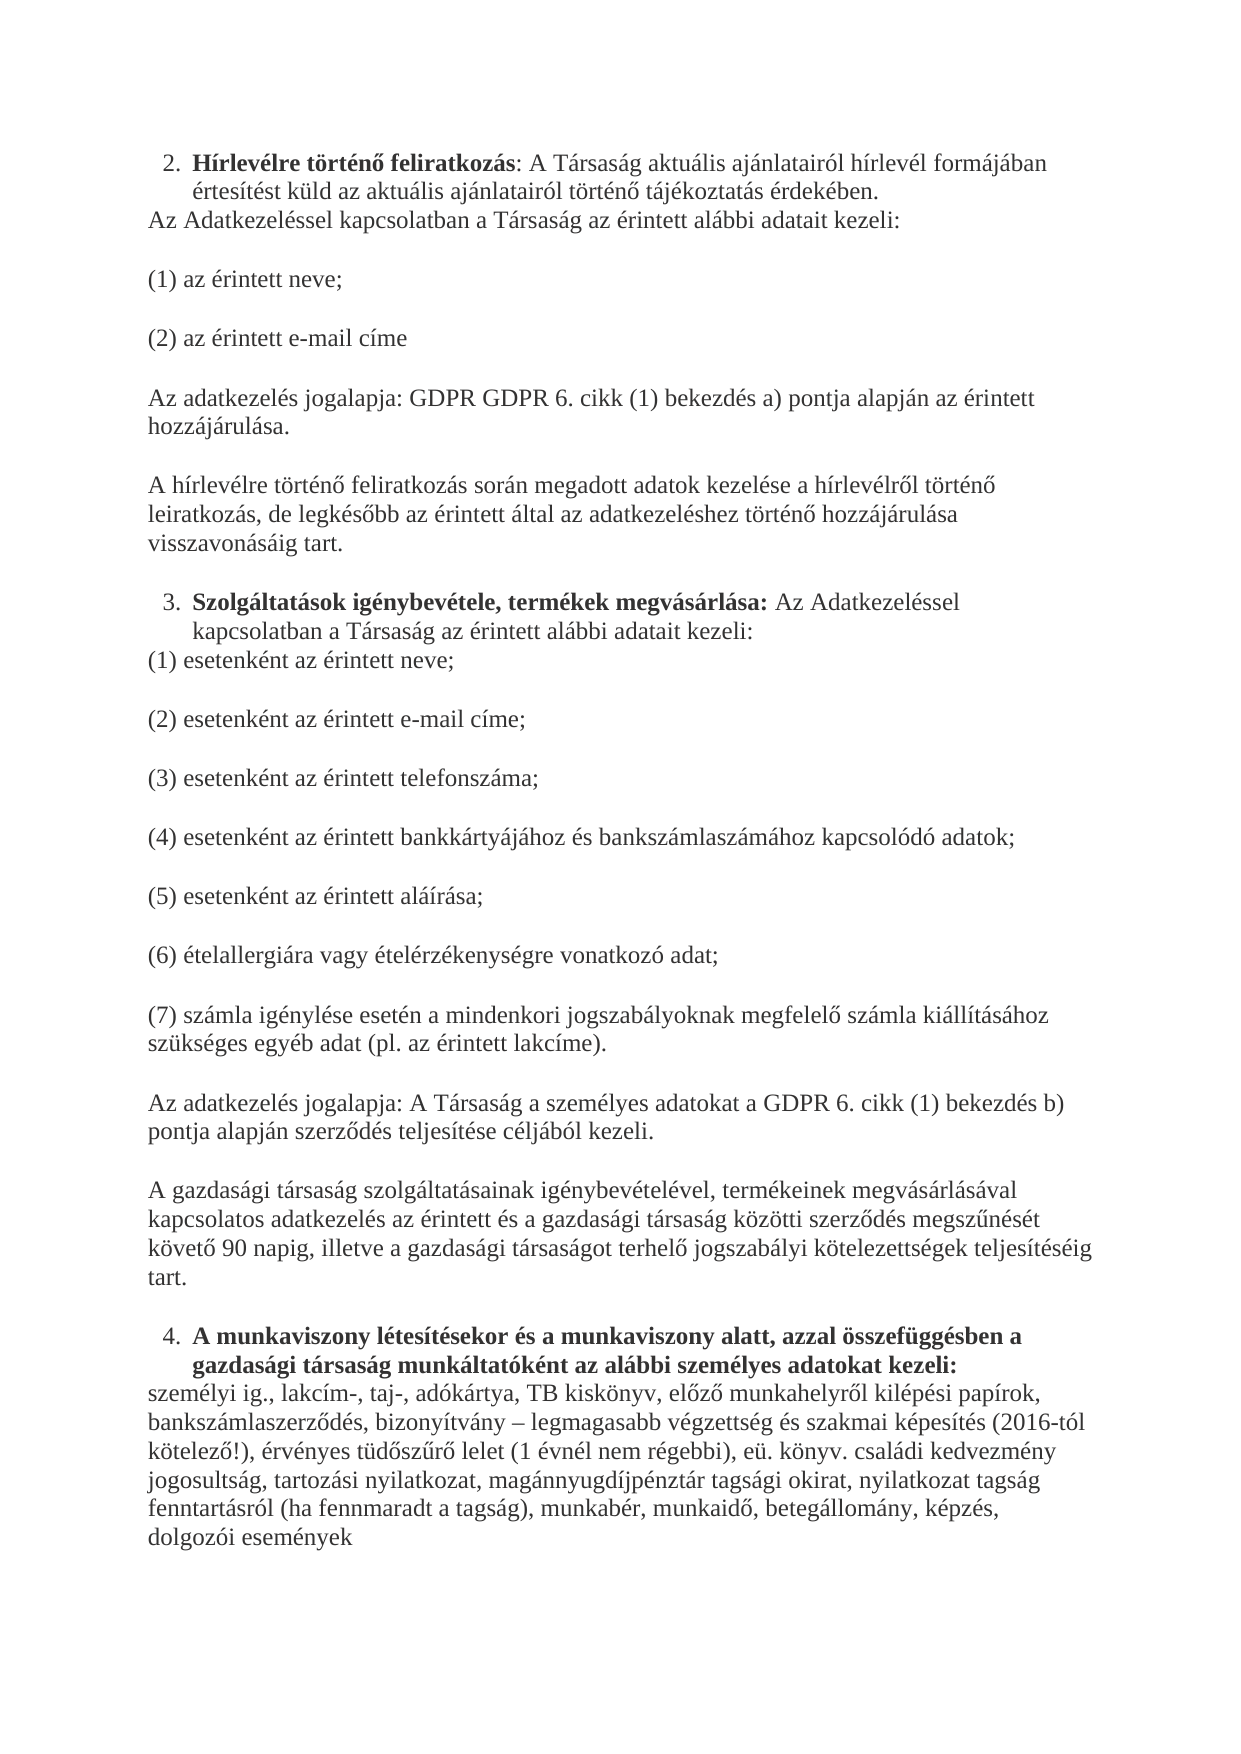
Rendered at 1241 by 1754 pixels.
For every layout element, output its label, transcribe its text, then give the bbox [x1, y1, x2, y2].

text A gazdasági társaság szolgáltatásainak igénybevételével, termékeinek megvásárlásával kapcsolatos adatkezelés az érintett és a gazdasági társaság közötti szerződés megszűnését követő 90 napig, illetve a gazdasági társaságot terhelő jogszabályi kötelezettségek teljesítéséig tart. [148, 1176, 1093, 1291]
text (3) esetenként az érintett telefonszáma; [148, 763, 1093, 792]
list Hírlevélre történő feliratkozás: A Társaság aktuális ajánlatairól hírlevél formájában értesítést küld az aktuális ajánlatairól történő tájékoztatás érdekében. [162, 148, 1093, 205]
list Szolgáltatások igénybevétele, termékek megvásárlása: Az Adatkezeléssel kapcsolatban a Társaság az érintett alábbi adatait kezeli: [162, 587, 1093, 645]
text (5) esetenként az érintett aláírása; [148, 881, 1093, 910]
text (4) esetenként az érintett bankkártyájához és bankszámlaszámához kapcsolódó adatok; [148, 822, 1093, 851]
text (7) számla igénylése esetén a mindenkori jogszabályoknak megfelelő számla kiállításához szükséges egyéb adat (pl. az érintett lakcíme). [148, 1000, 1093, 1057]
text (2) az érintett e-mail címe [148, 323, 1093, 352]
text Az adatkezelés jogalapja: A Társaság a személyes adatokat a GDPR 6. cikk (1) bekezdés b) pontja alapján szerződés teljesítése céljából kezeli. [148, 1088, 1093, 1145]
text Az Adatkezeléssel kapcsolatban a Társaság az érintett alábbi adatait kezeli: [148, 205, 1093, 234]
text (1) az érintett neve; [148, 264, 1093, 293]
text (1) esetenként az érintett neve; [148, 645, 1093, 673]
list A munkaviszony létesítésekor és a munkaviszony alatt, azzal összefüggésben a gazdasági társaság munkáltatóként az alábbi személyes adatokat kezeli: [162, 1321, 1093, 1378]
text (6) ételallergiára vagy ételérzékenységre vonatkozó adat; [148, 941, 1093, 969]
text (2) esetenként az érintett e-mail címe; [148, 704, 1093, 733]
text A hírlevélre történő feliratkozás során megadott adatok kezelése a hírlevélről történő leiratkozás, de legkésőbb az érintett által az adatkezeléshez történő hozzájárulása visszavonásáig tart. [148, 471, 1093, 557]
text személyi ig., lakcím-, taj-, adókártya, TB kiskönyv, előző munkahelyről kilépési papírok, bankszámlaszerződés, bizonyítvány – legmagasabb végzettség és szakmai képesítés (2016-tól kötelező!), érvényes tüdőszűrő lelet (1 évnél nem régebbi), eü. könyv. családi kedvezmény jogosultság, tartozási nyilatkozat, magánnyugdíjpénztár tagsági okirat, nyilatkozat tagság fenntartásról (ha fennmaradt a tagság), munkabér, munkaidő, betegállomány, képzés, dolgozói események [148, 1378, 1093, 1551]
text Az adatkezelés jogalapja: GDPR GDPR 6. cikk (1) bekezdés a) pontja alapján az érintett hozzájárulása. [148, 383, 1093, 440]
